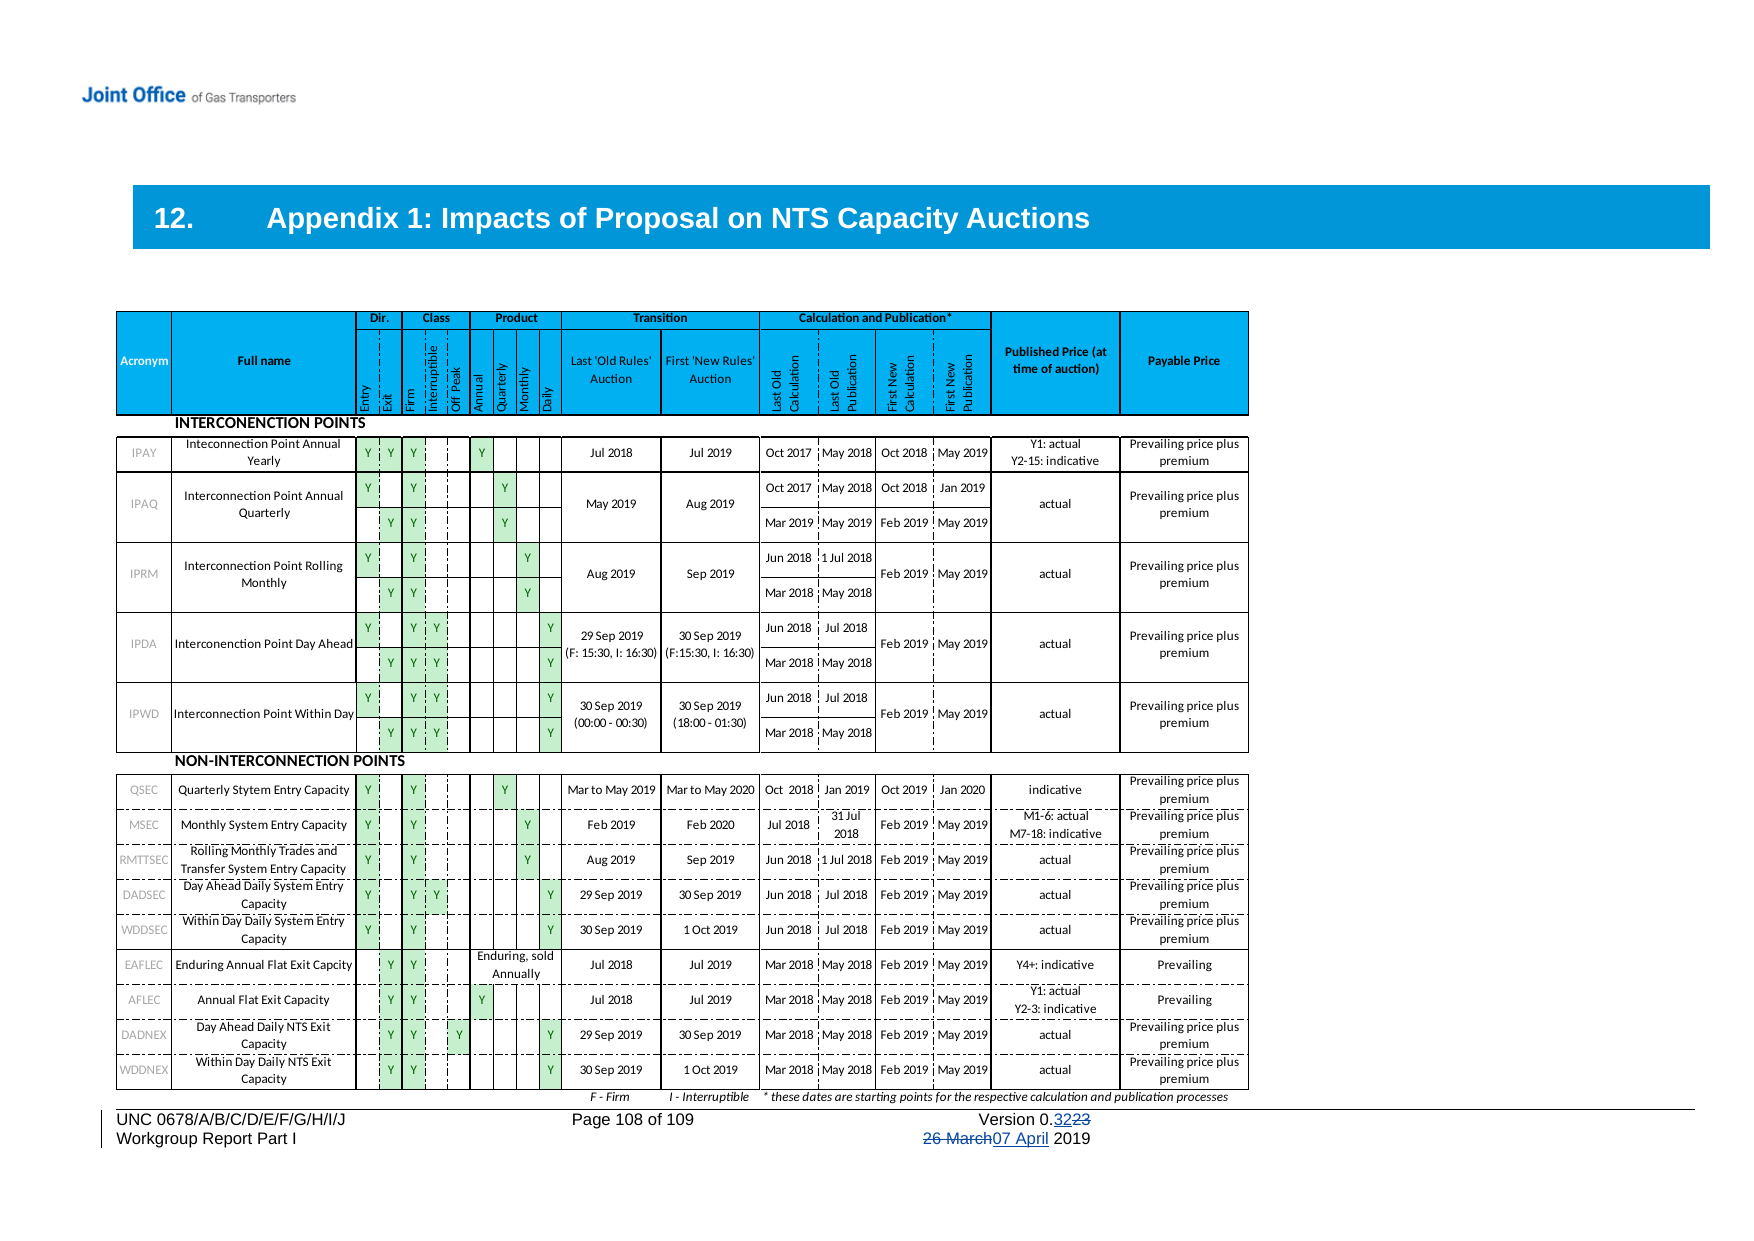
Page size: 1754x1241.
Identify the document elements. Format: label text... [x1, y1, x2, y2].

subtitle Appendix 1: Impacts of Proposal on NTS Capacity Auctions [145, 198, 1697, 237]
picture [78, 79, 299, 108]
